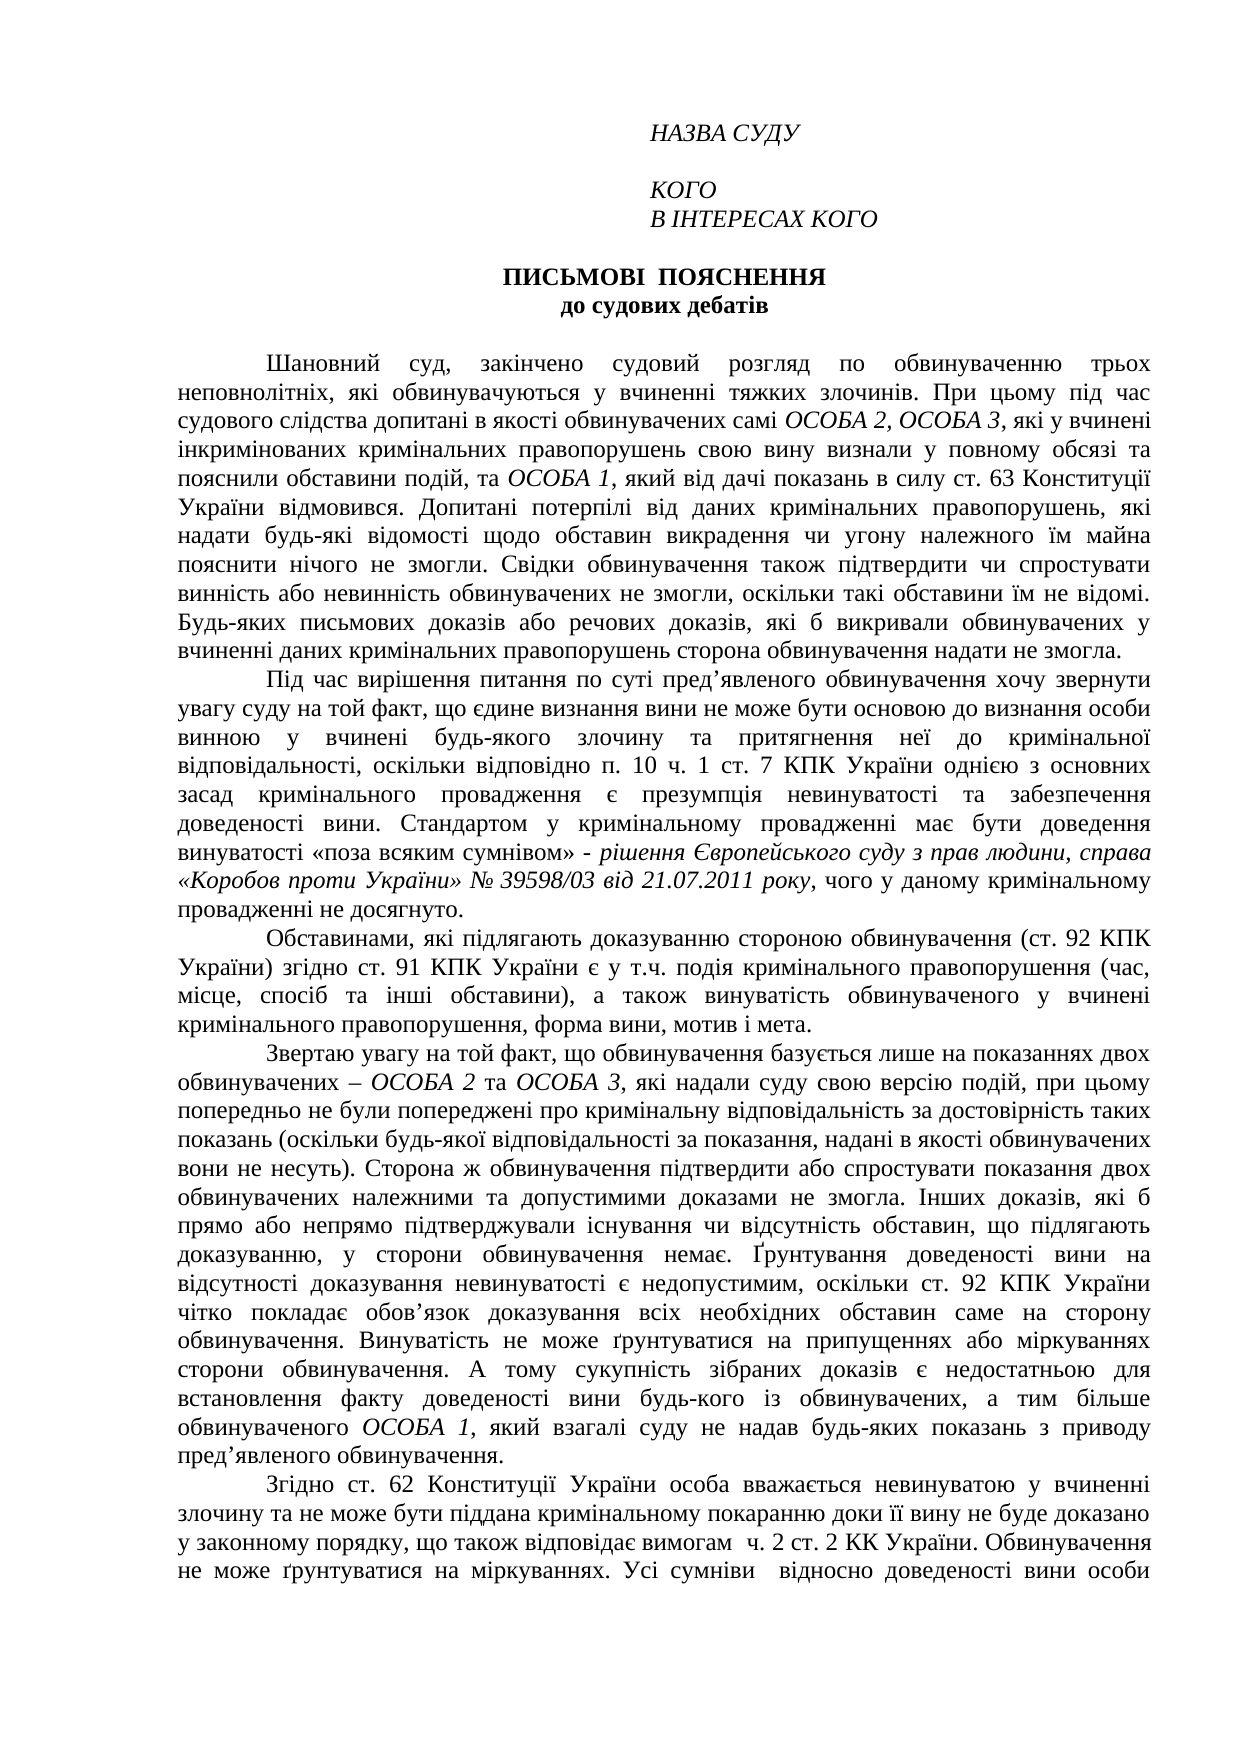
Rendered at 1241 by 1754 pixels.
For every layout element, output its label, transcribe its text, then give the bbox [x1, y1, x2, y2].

text Під час вирішення питання по суті пред’явленого обвинувачення хочу звернути увагу суду на той факт, що єдине визнання вини не може бути основою до визнання особи винною у вчинені будь-якого злочину та притягнення неї до кримінальної відповідальності, оскільки відповідно п. 10 ч. 1 ст. 7 КПК України однією з основних засад кримінального провадження є презумпція невинуватості та забезпечення доведеності вини. Стандартом у кримінальному провадженні має бути доведення винуватості «поза всяким сумнівом» - рішення Європейського суду з прав людини, справа «Коробов проти України» № 39598/03 від 21.07.2011 року, чого у даному кримінальному провадженні не досягнуто. [177, 664, 1152, 923]
text Обставинами, які підлягають доказуванню стороною обвинувачення (ст. 92 КПК України) згідно ст. 91 КПК України є у т.ч. подія кримінального правопорушення (час, місце, спосіб та інші обставини), а також винуватість обвинуваченого у вчинені кримінального правопорушення, форма вини, мотив і мета. [177, 923, 1152, 1038]
text В ІНТЕРЕСАХ КОГО [650, 204, 1152, 233]
text до судових дебатів [177, 291, 1152, 319]
text Шановний суд, закінчено судовий розгляд по обвинуваченню трьох неповнолітніх, які обвинувачуються у вчиненні тяжких злочинів. При цьому під час судового слідства допитані в якості обвинувачених самі ОСОБА 2, ОСОБА 3, які у вчинені інкримінованих кримінальних правопорушень свою вину визнали у повному обсязі та пояснили обставини подій, та ОСОБА 1, який від дачі показань в силу ст. 63 Конституції України відмовився. Допитані потерпілі від даних кримінальних правопорушень, які надати будь-які відомості щодо обставин викрадення чи угону належного їм майна пояснити нічого не змогли. Свідки обвинувачення також підтвердити чи спростувати винність або невинність обвинувачених не змогли, оскільки такі обставини їм не відомі. Будь-яких письмових доказів або речових доказів, які б викривали обвинувачених у вчиненні даних кримінальних правопорушень сторона обвинувачення надати не змогла. [177, 348, 1152, 664]
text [177, 1469, 1152, 1584]
text НАЗВА СУДУ [650, 118, 1152, 147]
text КОГО [650, 176, 1152, 204]
text Звертаю увагу на той факт, що обвинувачення базується лише на показаннях двох обвинувачених – ОСОБА 2 та ОСОБА 3, які надали суду свою версію подій, при цьому попередньо не були попереджені про кримінальну відповідальність за достовірність таких показань (оскільки будь-якої відповідальності за показання, надані в якості обвинувачених вони не несуть). Сторона ж обвинувачення підтвердити або спростувати показання двох обвинувачених належними та допустимими доказами не змогла. Інших доказів, які б прямо або непрямо підтверджували існування чи відсутність обставин, що підлягають доказуванню, у сторони обвинувачення немає. Ґрунтування доведеності вини на відсутності доказування невинуватості є недопустимим, оскільки ст. 92 КПК України чітко покладає обов’язок доказування всіх необхідних обставин саме на сторону обвинувачення. Винуватість не може ґрунтуватися на припущеннях або міркуваннях сторони обвинувачення. А тому сукупність зібраних доказів є недостатньою для встановлення факту доведеності вини будь-кого із обвинувачених, а тим більше обвинуваченого ОСОБА 1, який взагалі суду не надав будь-яких показань з приводу пред’явленого обвинувачення. [177, 1038, 1152, 1469]
text ПИСЬМОВІ ПОЯСНЕННЯ [177, 262, 1152, 291]
